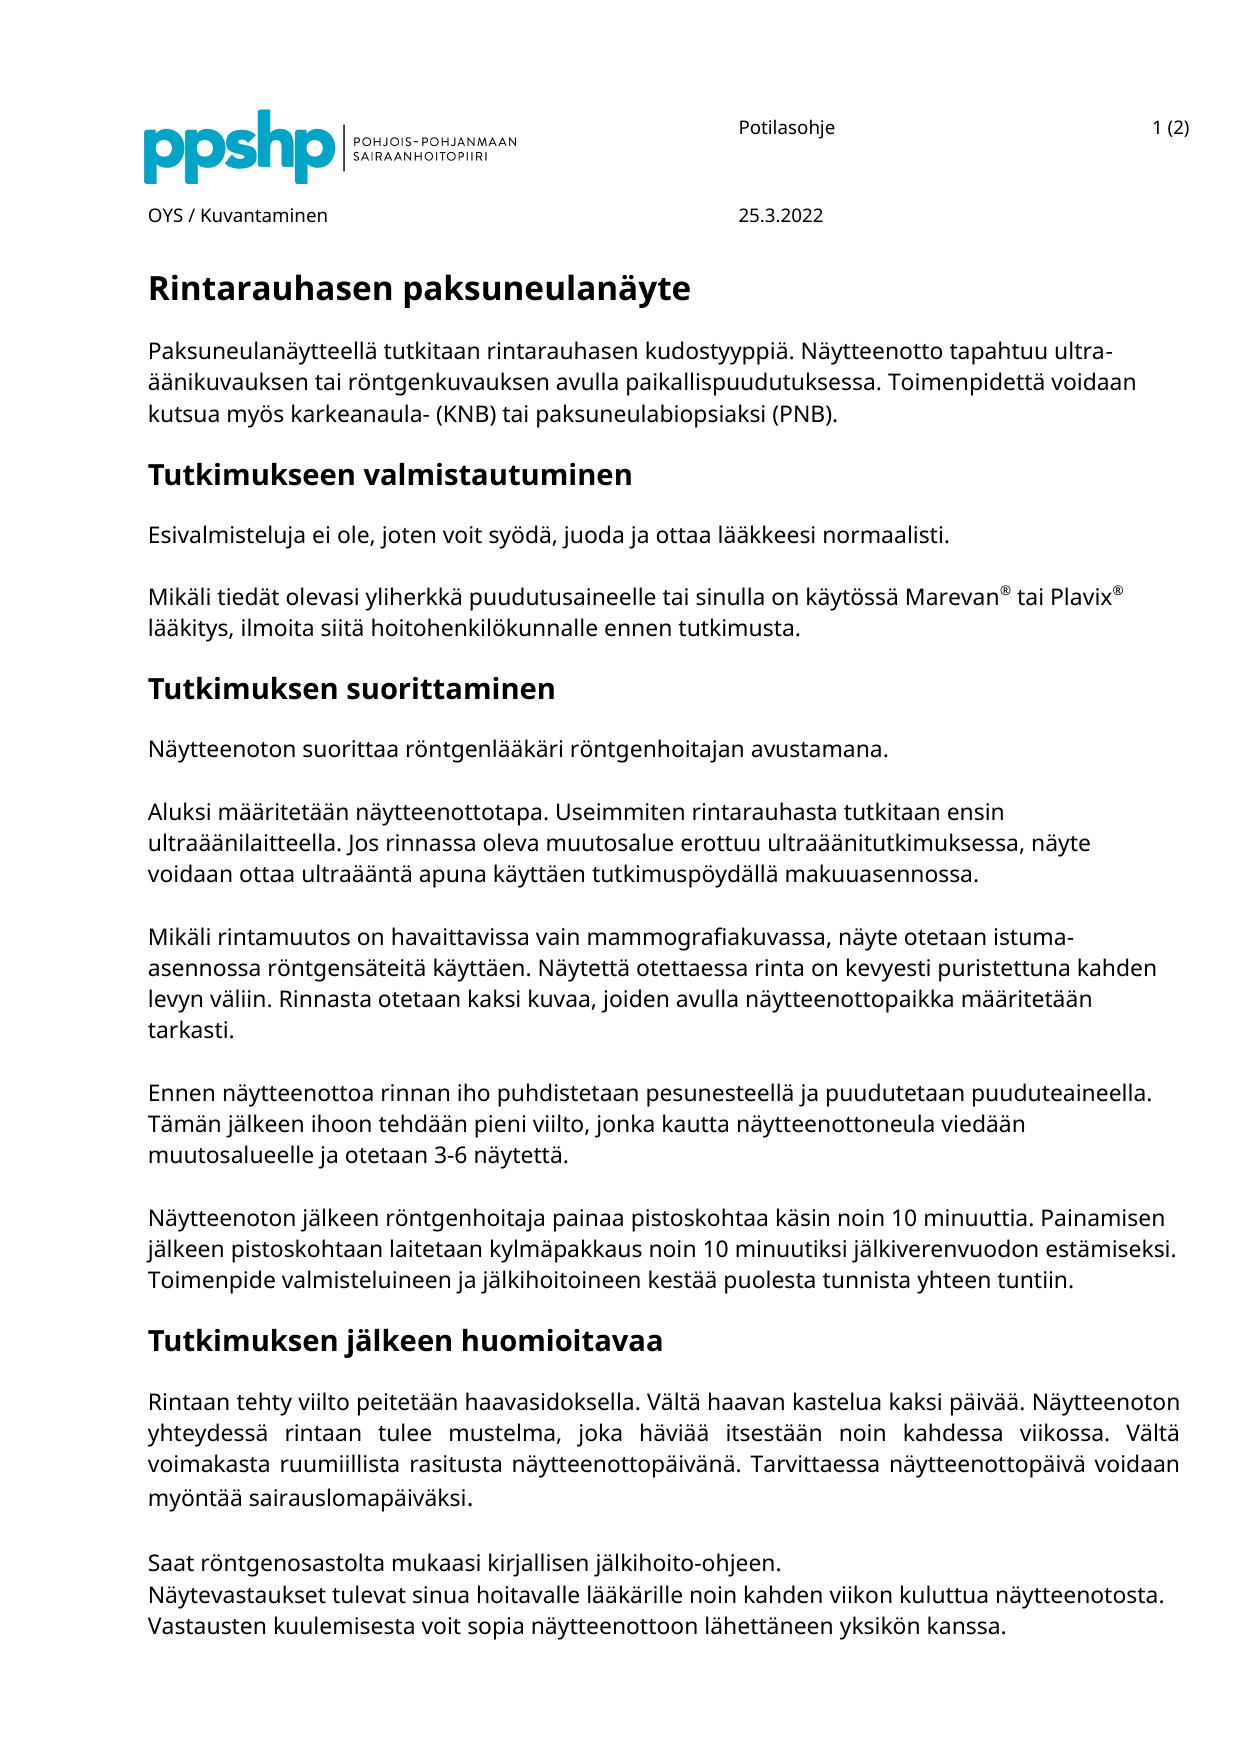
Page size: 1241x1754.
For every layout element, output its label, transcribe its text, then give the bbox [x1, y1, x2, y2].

text Mikäli tiedät olevasi yliherkkä puudutusaineelle tai sinulla on käytössä Marevan® tai Plavix® lääkitys, ilmoita siitä hoitohenkilökunnalle ennen tutkimusta. [148, 581, 1181, 643]
subtitle Tutkimuksen jälkeen huomioitavaa [148, 1321, 1181, 1360]
text Esivalmisteluja ei ole, joten voit syödä, juoda ja ottaa lääkkeesi normaalisti. [148, 518, 1181, 550]
text Ennen näytteenottoa rinnan iho puhdistetaan pesunesteellä ja puudutetaan puuduteaineella. Tämän jälkeen ihoon tehdään pieni viilto, jonka kautta näytteenottoneula viedään muutosalueelle ja otetaan 3-6 näytettä. [148, 1077, 1181, 1171]
text Aluksi määritetään näytteenottotapa. Useimmiten rintarauhasta tutkitaan ensin ultraäänilaitteella. Jos rinnassa oleva muutosalue erottuu ultraäänitutkimuksessa, näyte voidaan ottaa ultraääntä apuna käyttäen tutkimuspöydällä makuuasennossa. [148, 796, 1181, 889]
text Saat röntgenosastolta mukaasi kirjallisen jälkihoito-ohjeen. [148, 1547, 1181, 1578]
subtitle Tutkimuksen suorittaminen [148, 668, 1181, 708]
text Rintarauhasen paksuneulanäyte [148, 265, 1181, 310]
text Rintaan tehty viilto peitetään haavasidoksella. Vältä haavan kastelua kaksi päivää. Näytteenoton yhteydessä rintaan tulee mustelma, joka häviää itsestään noin kahdessa viikossa. Vältä voimakasta ruumiillista rasitusta näytteenottopäivänä. Tarvittaessa näytteenottopäivä voidaan myöntää sairauslomapäiväksi. [148, 1385, 1181, 1513]
text Paksuneulanäytteellä tutkitaan rintarauhasen kudostyyppiä. Näytteenotto tapahtuu ultraäänikuvauksen tai röntgenkuvauksen avulla paikallispuudutuksessa. Toimenpidettä voidaan kutsua myös karkeanaula- (KNB) tai paksuneulabiopsiaksi (PNB). [148, 335, 1181, 429]
subtitle Tutkimukseen valmistautuminen [148, 454, 1181, 493]
text Näytteenoton jälkeen röntgenhoitaja painaa pistoskohtaa käsin noin 10 minuuttia. Painamisen jälkeen pistoskohtaan laitetaan kylmäpakkaus noin 10 minuutiksi jälkiverenvuodon estämiseksi. Toimenpide valmisteluineen ja jälkihoitoineen kestää puolesta tunnista yhteen tuntiin. [148, 1202, 1181, 1296]
text Näytevastaukset tulevat sinua hoitavalle lääkärille noin kahden viikon kuluttua näytteenotosta. Vastausten kuulemisesta voit sopia näytteenottoon lähettäneen yksikön kanssa. [148, 1578, 1181, 1641]
picture [141, 108, 517, 186]
text Mikäli rintamuutos on havaittavissa vain mammografiakuvassa, näyte otetaan istuma-asennossa röntgensäteitä käyttäen. Näytettä otettaessa rinta on kevyesti puristettuna kahden levyn väliin. Rinnasta otetaan kaksi kuvaa, joiden avulla näytteenottopaikka määritetään tarkasti. [148, 921, 1181, 1046]
text Näytteenoton suorittaa röntgenlääkäri röntgenhoitajan avustamana. [148, 733, 1181, 764]
